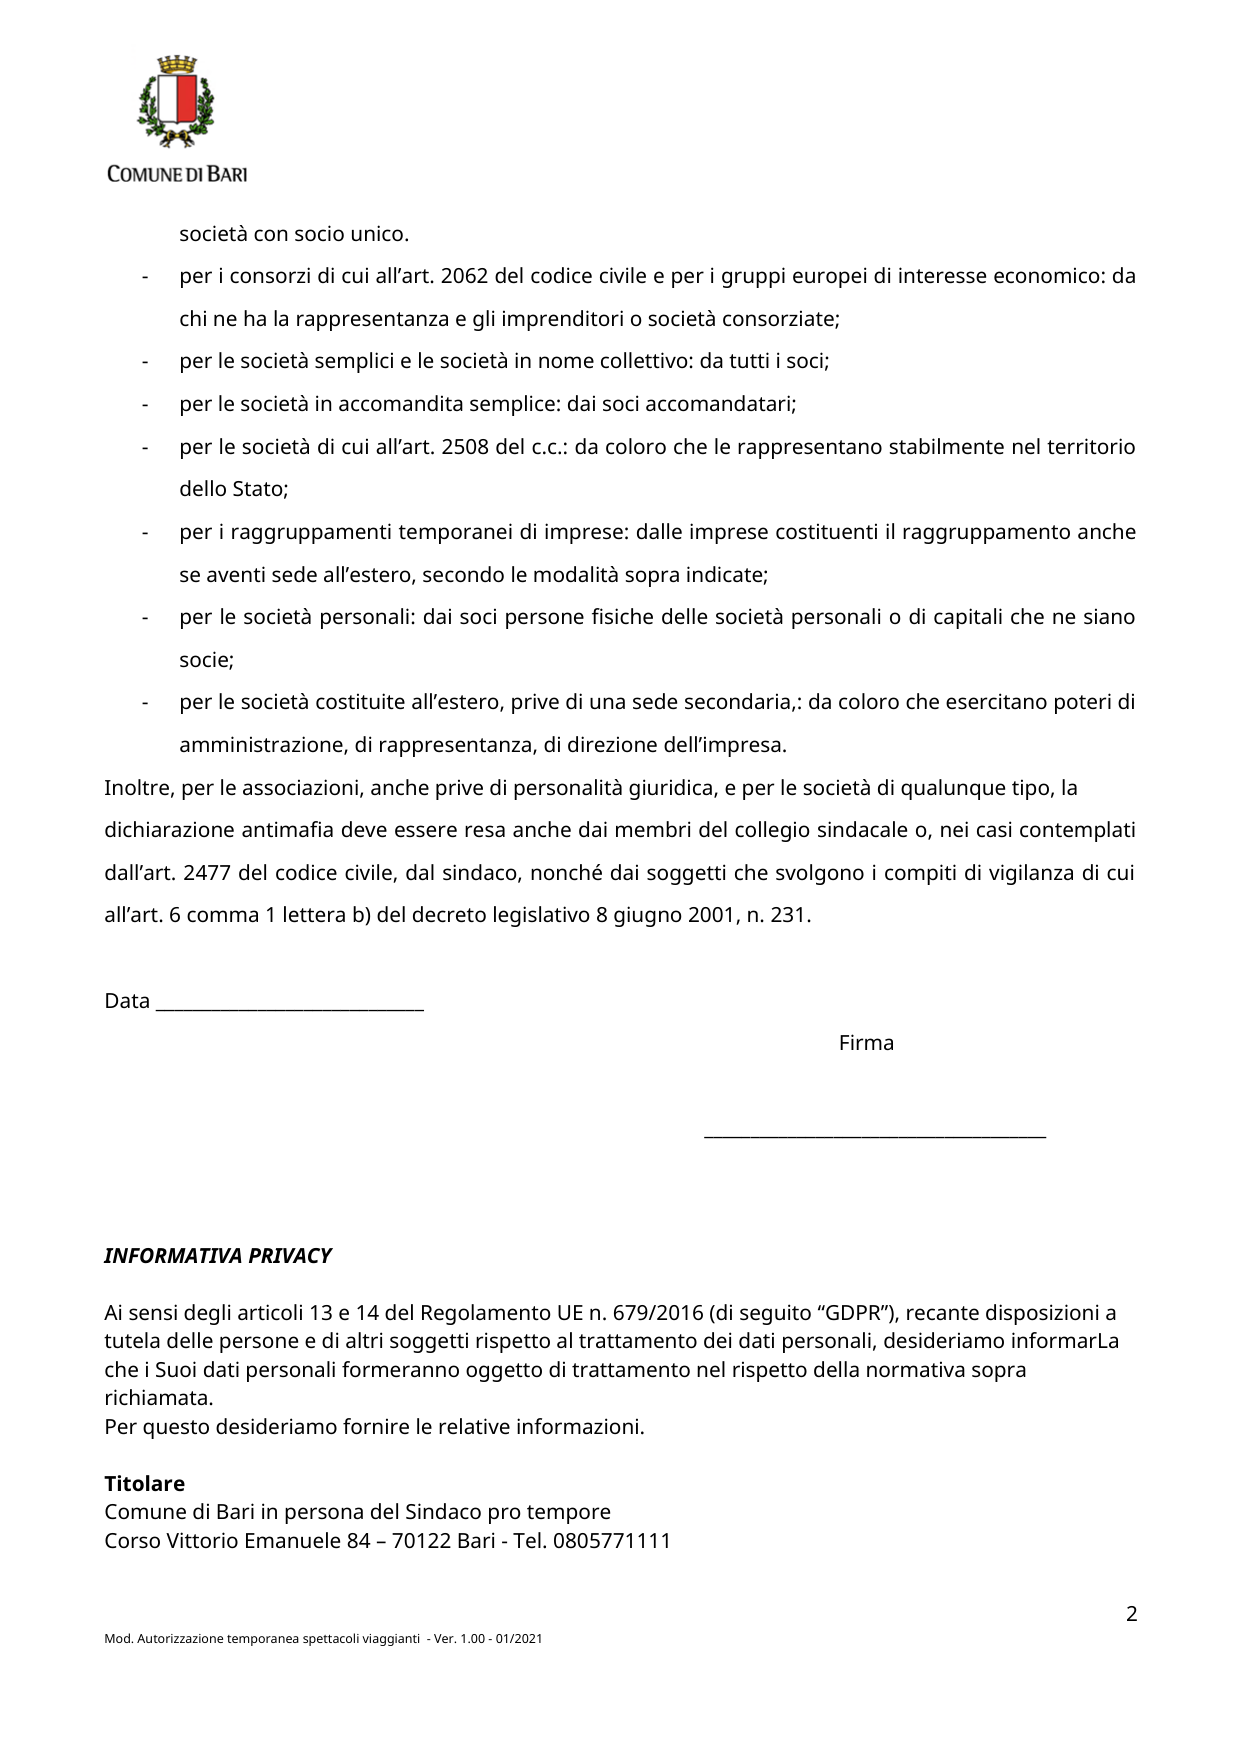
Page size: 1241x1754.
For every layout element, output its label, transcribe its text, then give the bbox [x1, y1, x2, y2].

text Corso Vittorio Emanuele 84 – 70122 Bari - Tel. 0805771111 [104, 1526, 1138, 1554]
list per le società semplici e le società in nome collettivo: da tutti i soci; [142, 347, 1138, 375]
text _____________________________________ [704, 1113, 1138, 1142]
list per le società personali: dai soci persone fisiche delle società personali o di capitali che ne siano socie; [142, 602, 1138, 673]
text dichiarazione antimafia deve essere resa anche dai membri del collegio sindacale o, nei casi contemplati dall’art. 2477 del codice civile, dal sindaco, nonché dai soggetti che svolgono i compiti di vigilanza di cui all’art. 6 comma 1 lettera b) del decreto legislativo 8 giugno 2001, n. 231. [104, 815, 1138, 929]
text Firma [704, 1028, 1138, 1057]
list per i consorzi di cui all’art. 2062 del codice civile e per i gruppi europei di interesse economico: da chi ne ha la rappresentanza e gli imprenditori o società consorziate; [142, 261, 1138, 332]
list per le società di cui all’art. 2508 del c.c.: da coloro che le rappresentano stabilmente nel territorio dello Stato; [142, 432, 1138, 503]
text Data _____________________________ [104, 986, 1138, 1014]
text Per questo desideriamo fornire le relative informazioni. [104, 1412, 1138, 1440]
text Inoltre, per le associazioni, anche prive di personalità giuridica, e per le società di qualunque tipo, la [104, 773, 1138, 801]
text INFORMATIVA PRIVACY [104, 1241, 1138, 1270]
picture [92, 44, 258, 191]
list per le società costituite all’estero, prive di una sede secondaria,: da coloro che esercitano poteri di amministrazione, di rappresentanza, di direzione dell’impresa. [142, 687, 1138, 758]
text Ai sensi degli articoli 13 e 14 del Regolamento UE n. 679/2016 (di seguito “GDPR”), recante disposizioni a tutela delle persone e di altri soggetti rispetto al trattamento dei dati personali, desideriamo informarLa che i Suoi dati personali formeranno oggetto di trattamento nel rispetto della normativa sopra richiamata. [104, 1298, 1138, 1412]
list per le società in accomandita semplice: dai soci accomandatari; [142, 389, 1138, 418]
list per i raggruppamenti temporanei di imprese: dalle imprese costituenti il raggruppamento anche se aventi sede all’estero, secondo le modalità sopra indicate; [142, 517, 1138, 588]
text Comune di Bari in persona del Sindaco pro tempore [104, 1497, 1138, 1526]
text Titolare [104, 1469, 1138, 1497]
